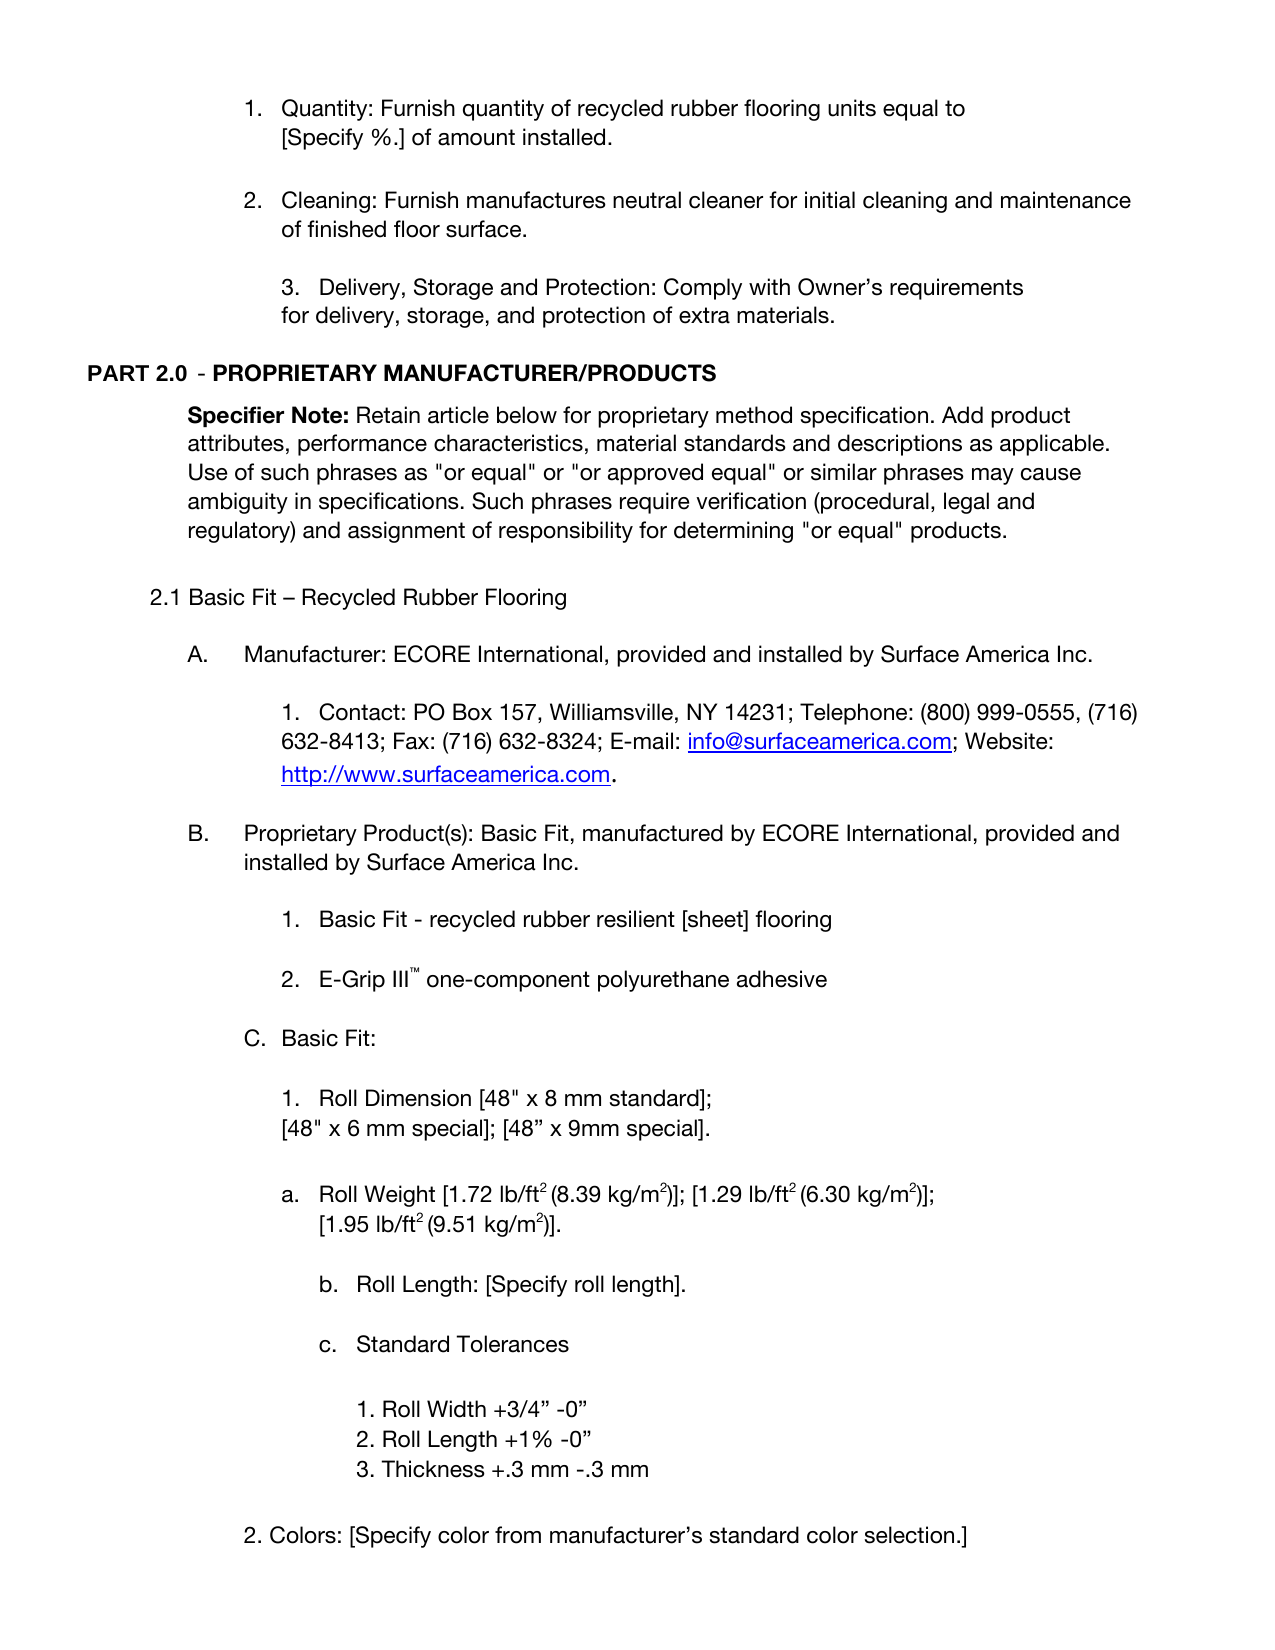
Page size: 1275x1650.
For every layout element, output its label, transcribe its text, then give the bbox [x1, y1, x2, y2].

text 2. Colors: [Specify color from manufacturer’s standard color selection.] [225, 1521, 1144, 1550]
text 1. Roll Width +3/4” -0” [150, 1396, 1144, 1424]
text 2.1 Basic Fit – Recycled Rubber Flooring [150, 583, 1144, 612]
list Manufacturer: ECORE International, provided and installed by Surface America Inc. [187, 641, 1144, 669]
text 2. E-Grip III one-component polyurethane adhesive [150, 963, 1144, 994]
list Roll Weight [1.72 lb/ft2 (8.39 kg/m2)]; [1.29 lb/ft2 (6.30 kg/m2)]; [1.95 lb/ft2 (9.51 kg/m2)]. [281, 1180, 1144, 1239]
list - PROPRIETARY MANUFACTURER/PRODUCTS [165, 359, 1144, 388]
list Cleaning: Furnish manufactures neutral cleaner for initial cleaning and maintenance of finished floor surface. [244, 186, 1144, 244]
list Quantity: Furnish quantity of recycled rubber flooring units equal to [Specify %.] of amount installed. [244, 94, 1144, 186]
text 3. Thickness +.3 mm -.3 mm [150, 1456, 1144, 1520]
text c. Standard Tolerances [150, 1330, 1144, 1394]
text Specifier Note: Retain article below for proprietary method specification. Add product attributes, performance characteristics, material standards and descriptions as applicable. Use of such phrases as "or equal" or "or approved equal" or similar phrases may cause ambiguity in specifications. Such phrases require verification (procedural, legal and regulatory) and assignment of responsibility for determining "or equal" products. [187, 401, 1144, 545]
text C. Basic Fit: [150, 1024, 1144, 1053]
list Proprietary Product(s): Basic Fit, manufactured by ECORE International, provided and installed by Surface America Inc. [187, 819, 1144, 877]
text 2. Roll Length +1% -0” [150, 1426, 1144, 1454]
text 3. Delivery, Storage and Protection: Comply with Owner’s requirements for delivery, storage, and protection of extra materials. [150, 273, 1144, 331]
text b. Roll Length: [Specify roll length]. [150, 1270, 1144, 1299]
text 1. Basic Fit - recycled rubber resilient [sheet] flooring [150, 905, 1144, 934]
text 1. Roll Dimension [48" x 8 mm standard]; [48" x 6 mm special]; [48” x 9mm special]. [150, 1084, 1144, 1179]
text 1. Contact: PO Box 157, Williamsville, NY 14231; Telephone: (800) 999-0555, (716) 632-8413; Fax: (716) 632-8324; E-mail: info@surfaceamerica.com; Website: http://www.surfaceamerica.com. [150, 698, 1144, 790]
